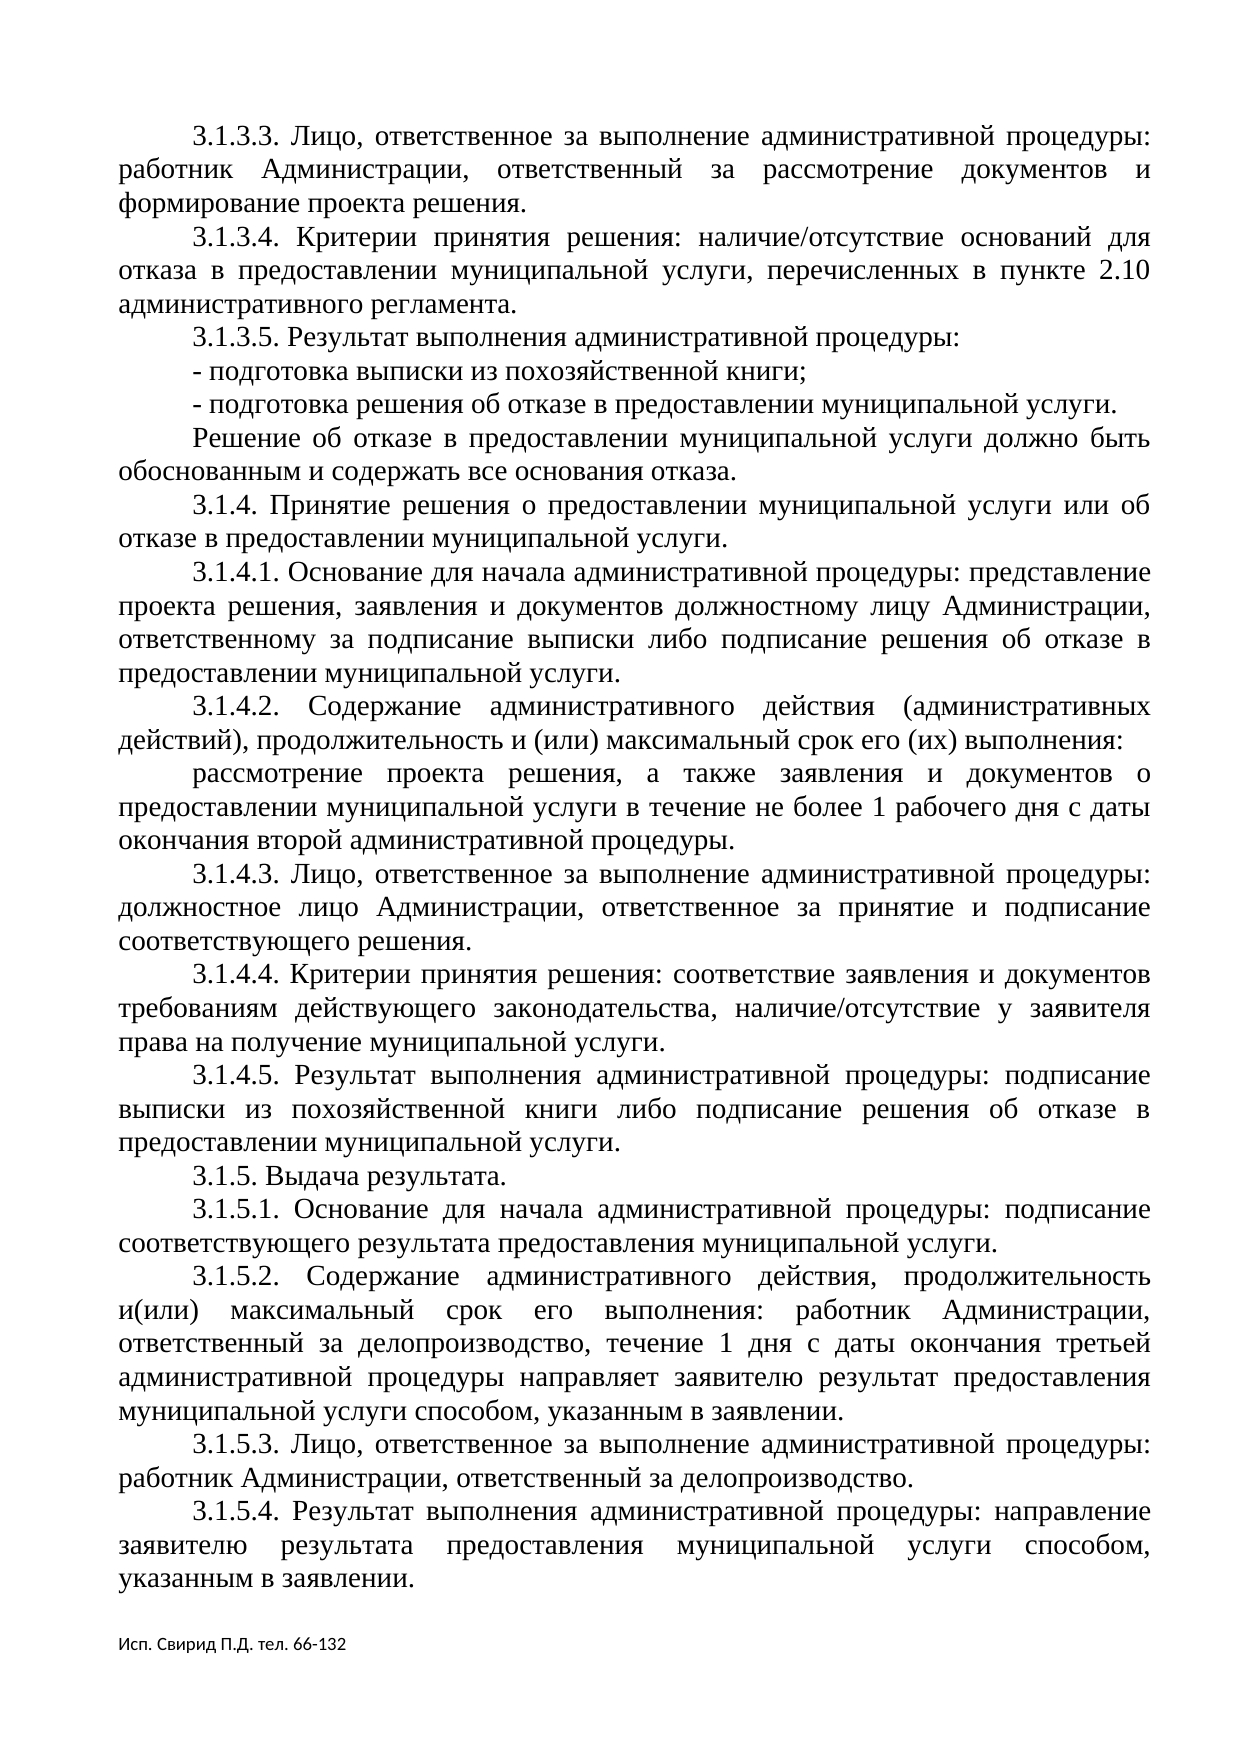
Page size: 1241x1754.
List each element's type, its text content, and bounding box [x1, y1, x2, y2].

text 3.1.5.2. Содержание административного действия, продолжительность и(или) максимальный срок его выполнения: работник Администрации, ответственный за делопроизводство, течение 1 дня с даты окончания третьей административной процедуры направляет заявителю результат предоставления муниципальной услуги способом, указанным в заявлении. [118, 1258, 1152, 1426]
text 3.1.4.2. Содержание административного действия (административных действий), продолжительность и (или) максимальный срок его (их) выполнения: [118, 688, 1152, 755]
text 3.1.4.5. Результат выполнения административной процедуры: подписание выписки из похозяйственной книги либо подписание решения об отказе в предоставлении муниципальной услуги. [118, 1057, 1152, 1158]
text 3.1.5.4. Результат выполнения административной процедуры: направление заявителю результата предоставления муниципальной услуги способом, указанным в заявлении. [118, 1493, 1152, 1594]
text 3.1.3.5. Результат выполнения административной процедуры: [118, 319, 1152, 353]
text рассмотрение проекта решения, а также заявления и документов о предоставлении муниципальной услуги в течение не более 1 рабочего дня с даты окончания второй административной процедуры. [118, 755, 1152, 856]
text - подготовка решения об отказе в предоставлении муниципальной услуги. [118, 386, 1152, 420]
text 3.1.4.3. Лицо, ответственное за выполнение административной процедуры: должностное лицо Администрации, ответственное за принятие и подписание соответствующего решения. [118, 856, 1152, 957]
text 3.1.3.4. Критерии принятия решения: наличие/отсутствие оснований для отказа в предоставлении муниципальной услуги, перечисленных в пункте 2.10 административного регламента. [118, 219, 1152, 319]
text 3.1.5.1. Основание для начала административной процедуры: подписание соответствующего результата предоставления муниципальной услуги. [118, 1191, 1152, 1258]
text 3.1.4.4. Критерии принятия решения: соответствие заявления и документов требованиям действующего законодательства, наличие/отсутствие у заявителя права на получение муниципальной услуги. [118, 957, 1152, 1057]
text - подготовка выписки из похозяйственной книги; [118, 353, 1152, 386]
text 3.1.5.3. Лицо, ответственное за выполнение административной процедуры: работник Администрации, ответственный за делопроизводство. [118, 1426, 1152, 1493]
text 3.1.4.1. Основание для начала административной процедуры: представление проекта решения, заявления и документов должностному лицу Администрации, ответственному за подписание выписки либо подписание решения об отказе в предоставлении муниципальной услуги. [118, 554, 1152, 688]
text Решение об отказе в предоставлении муниципальной услуги должно быть обоснованным и содержать все основания отказа. [118, 420, 1152, 487]
text 3.1.3.3. Лицо, ответственное за выполнение административной процедуры: работник Администрации, ответственный за рассмотрение документов и формирование проекта решения. [118, 118, 1152, 219]
text 3.1.5. Выдача результата. [118, 1158, 1152, 1191]
text 3.1.4. Принятие решения о предоставлении муниципальной услуги или об отказе в предоставлении муниципальной услуги. [118, 487, 1152, 554]
